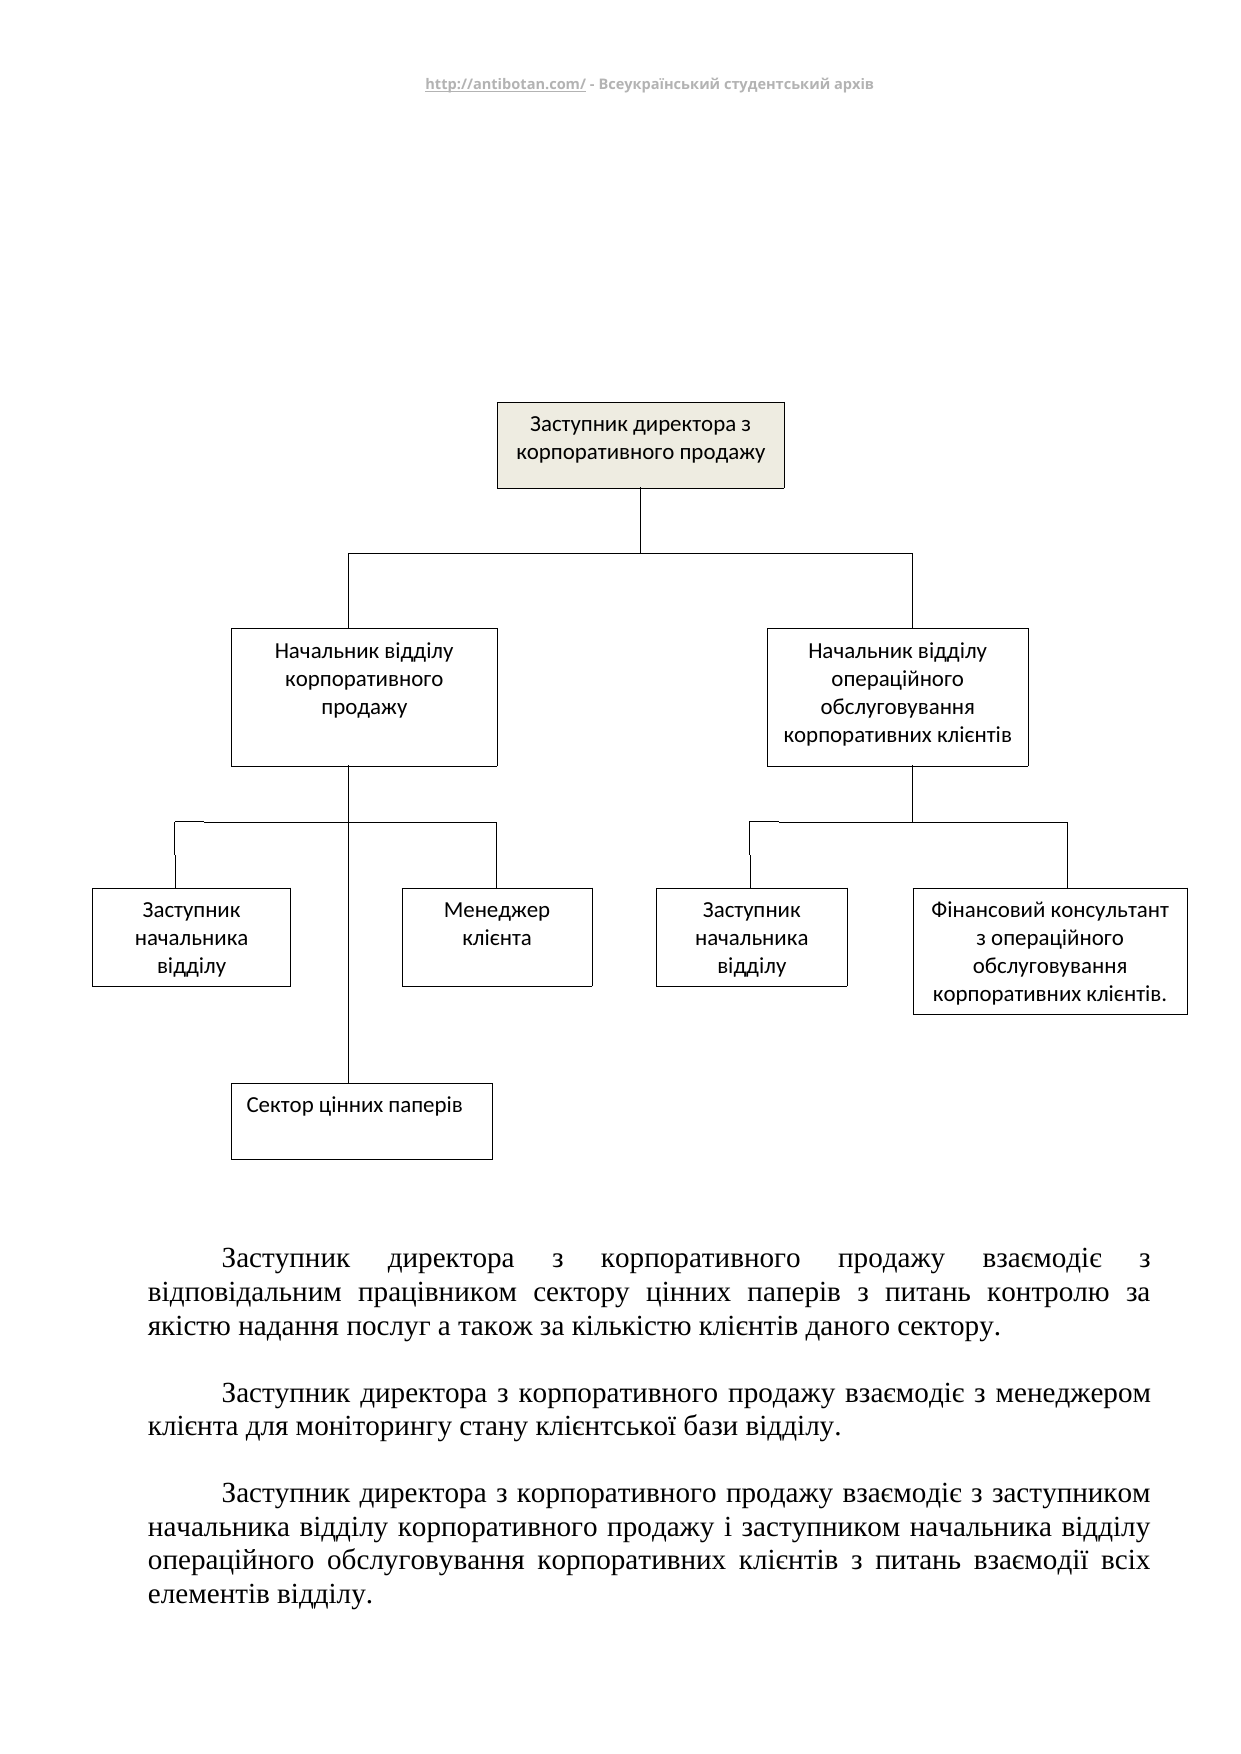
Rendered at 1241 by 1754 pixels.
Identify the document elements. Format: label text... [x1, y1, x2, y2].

text Заступник директора з корпоративного продажу взаємодіє з відповідальним працівником сектору цінних паперів з питань контролю за якістю надання послуг а також за кількістю клієнтів даного сектору. [148, 1241, 1152, 1341]
text Заступник директора з корпоративного продажу взаємодіє з менеджером клієнта для моніторингу стану клієнтської бази відділу. [148, 1375, 1152, 1442]
text Заступник директора з корпоративного продажу взаємодіє з заступником начальника відділу корпоративного продажу і заступником начальника відділу операційного обслуговування корпоративних клієнтів з питань взаємодії всіх елементів відділу. [148, 1475, 1152, 1609]
